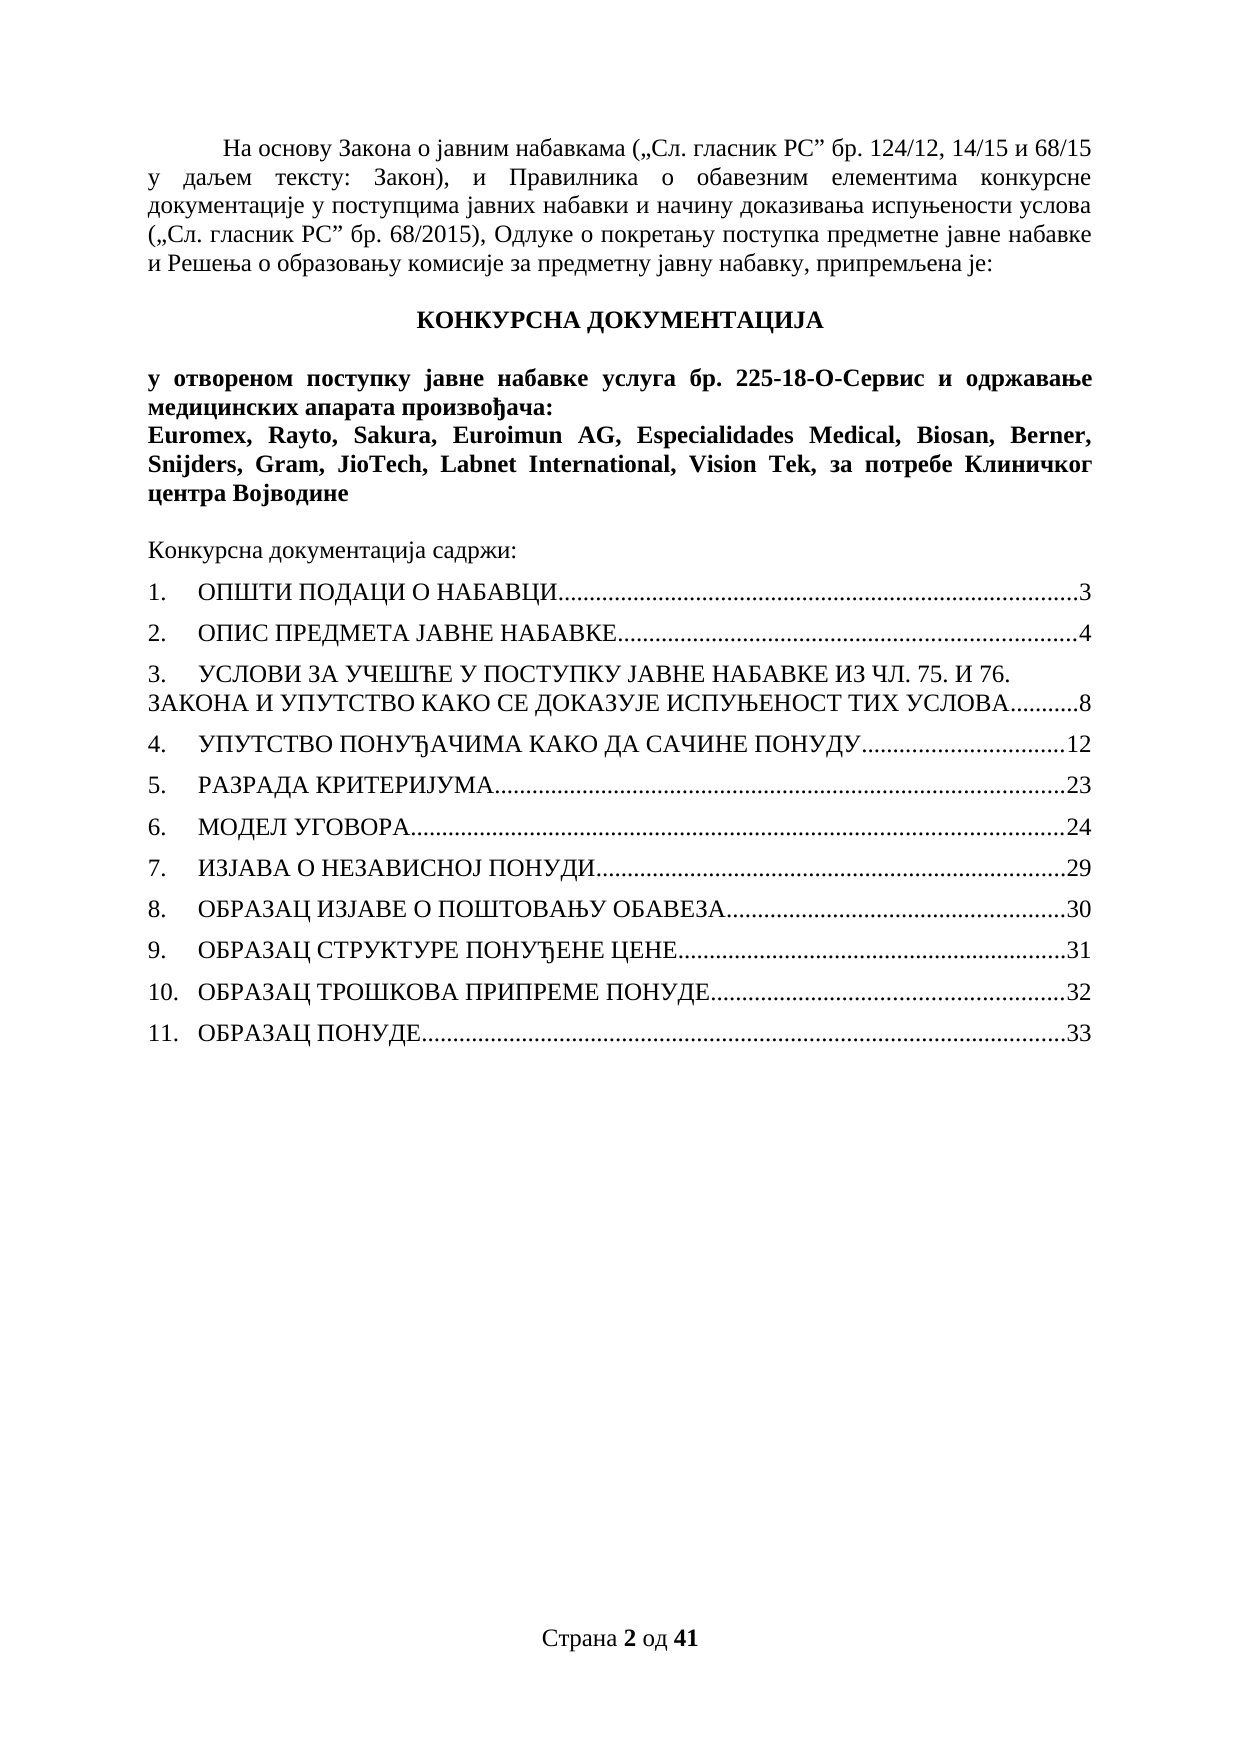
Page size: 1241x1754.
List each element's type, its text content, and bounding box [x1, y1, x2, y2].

text Конкурсна документација садржи: [148, 535, 1092, 564]
text КОНКУРСНА ДОКУМЕНТАЦИЈА [148, 305, 1092, 334]
text 11. ОБРАЗАЦ ПОНУДЕ 33 [148, 1018, 1092, 1047]
text 3. УСЛОВИ ЗА УЧЕШЋЕ У ПОСТУПКУ ЈАВНЕ НАБАВКЕ ИЗ ЧЛ. 75. И 76. ЗАКОНА И УПУТСТВО КАКО СЕ ДОКАЗУЈЕ ИСПУЊЕНОСТ ТИХ УСЛОВА 8 [148, 659, 1092, 717]
text 4. УПУТСТВО ПОНУЂАЧИМА КАКО ДА САЧИНЕ ПОНУДУ 12 [148, 729, 1092, 758]
text 6. МОДЕЛ УГОВОРА 24 [148, 812, 1092, 840]
text Euromex, Rayto, Sakura, Euroimun AG, Especialidades Medical, Biosan, Berner, Snijders, Gram, JioTech, Labnet International, Vision Tek, за потребе Клиничког центра Војводине [148, 420, 1092, 507]
text бр. 225-18-О-Сервис и одржавање медицинских апарата произвођача: [148, 363, 1092, 420]
text 1. ОПШТИ ПОДАЦИ О НАБАВЦИ 3 [148, 577, 1092, 605]
text 5. РАЗРАДА КРИТЕРИЈУМА 23 [148, 770, 1092, 799]
text 2. ОПИС ПРЕДМЕТА ЈАВНЕ НАБАВКЕ 4 [148, 618, 1092, 647]
text 8. ОБРАЗАЦ ИЗЈАВЕ О ПОШТОВАЊУ ОБАВЕЗА 30 [148, 894, 1092, 923]
text 9. ОБРАЗАЦ СТРУКТУРЕ ПОНУЂЕНЕ ЦЕНЕ 31 [148, 935, 1092, 964]
text 10. ОБРАЗАЦ ТРОШКОВА ПРИПРЕМЕ ПОНУДЕ 32 [148, 977, 1092, 1005]
text 7. ИЗЈАВА О НЕЗАВИСНОЈ ПОНУДИ 29 [148, 853, 1092, 882]
text На основу Закона о јавним набавкама („Сл. гласник РС” бр. 124/12, 14/15 и 68/15 у даљем тексту: Закон), и Правилника о обавезним елементима конкурсне документације у поступцима јавних набавки и начину доказивања испуњености услова („Сл. гласник РС” бр. 68/2015), Одлуке о покретању поступка предметне јавне набавке и Решења о образовању комисије за предметну јавну набавку, припремљена је: [148, 133, 1092, 277]
